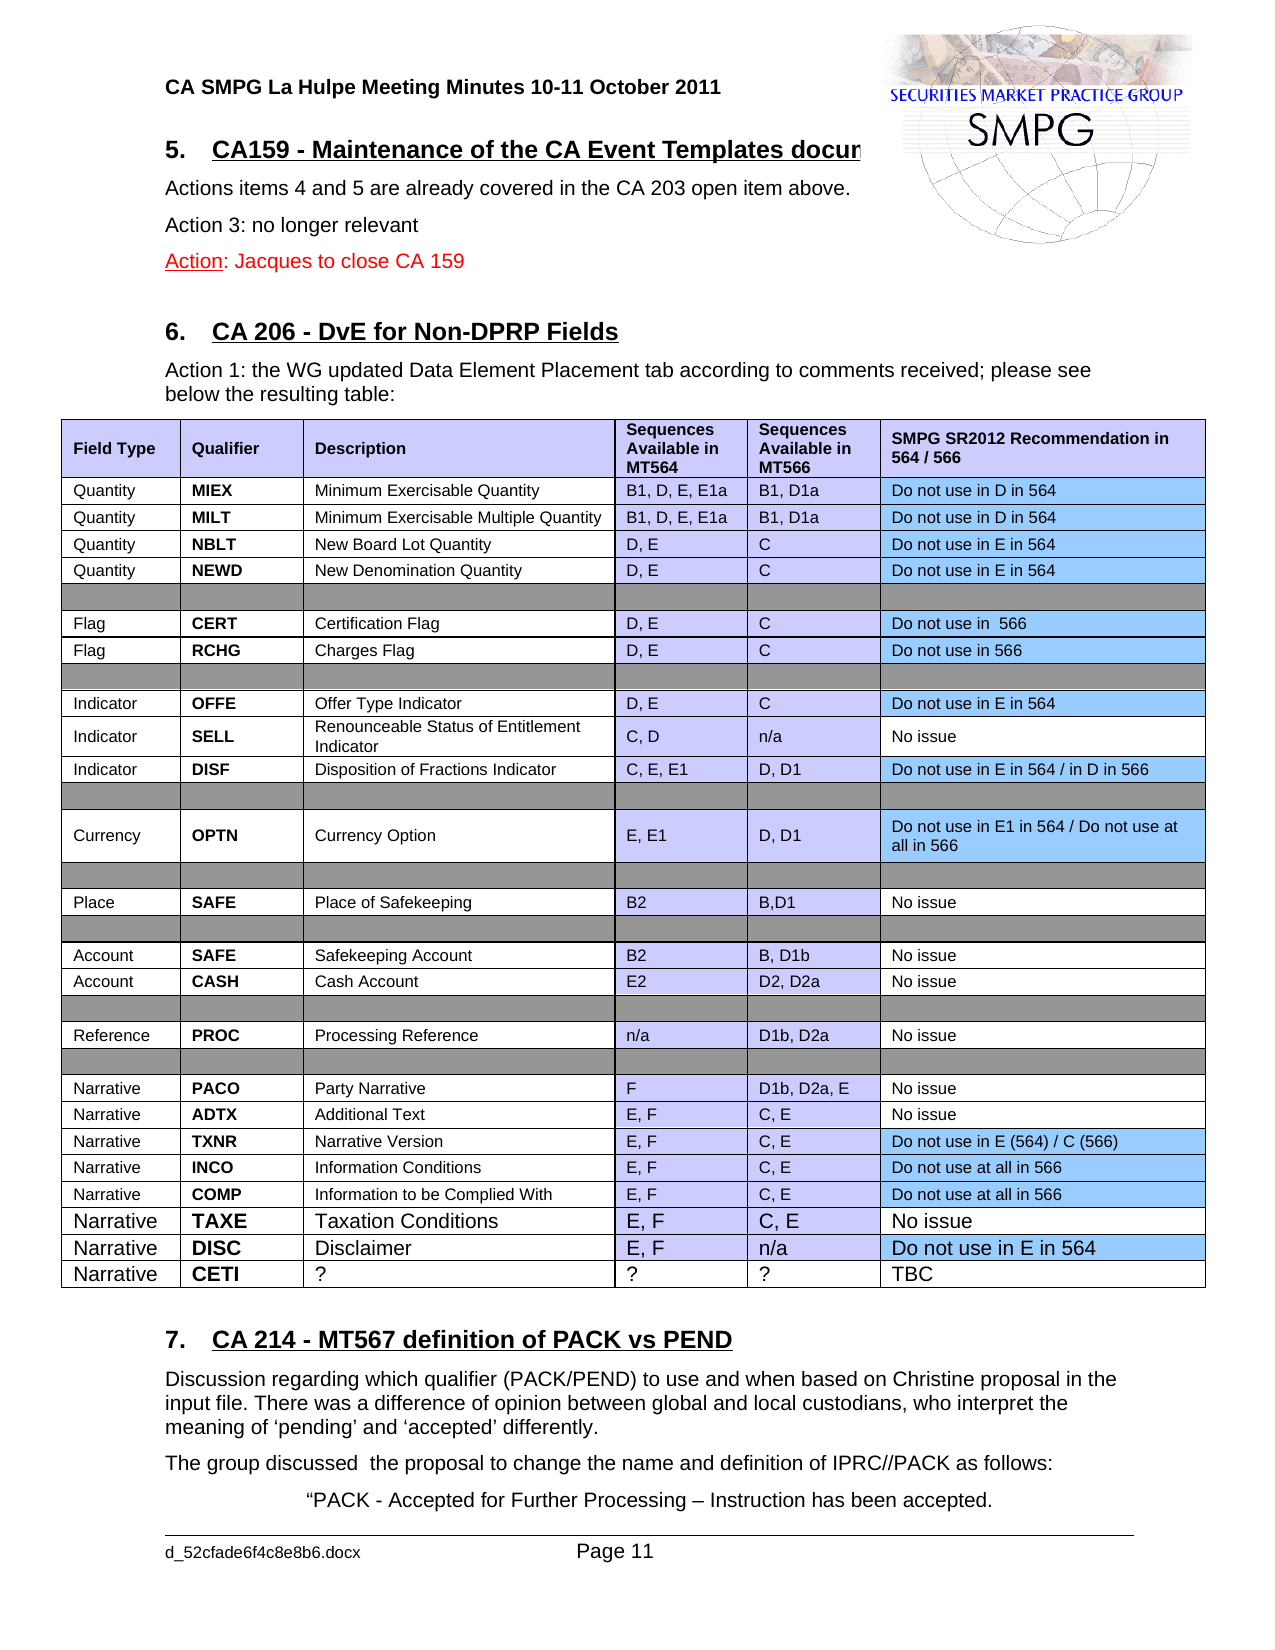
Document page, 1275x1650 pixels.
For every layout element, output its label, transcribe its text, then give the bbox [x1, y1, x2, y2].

table_cell C [748, 558, 880, 583]
table_cell Do not use in E in 564 / in D in 566 [881, 757, 1205, 782]
table_cell New Board Lot Quantity [304, 531, 614, 557]
table_cell Narrative [62, 1075, 180, 1101]
table_cell [304, 863, 614, 888]
table_cell Narrative [62, 1129, 180, 1154]
table_cell [748, 916, 880, 941]
table_cell [62, 783, 180, 809]
table_cell Offer Type Indicator [304, 691, 614, 716]
table_cell ADTX [181, 1102, 303, 1127]
table_cell [304, 996, 614, 1021]
subtitle CA 206 - DvE for Non-DPRP Fields [165, 317, 1134, 346]
table_cell D2, D2a [748, 969, 880, 994]
table_cell E, E1 [616, 810, 747, 862]
table_cell B2 [616, 943, 747, 968]
table_cell Disclaimer [304, 1235, 614, 1260]
table_cell [616, 584, 747, 610]
table_cell C, E [748, 1208, 880, 1234]
table_cell Narrative [62, 1182, 180, 1207]
table_cell [881, 584, 1205, 610]
table_cell B2 [616, 889, 747, 915]
table_cell [881, 863, 1205, 888]
text “PACK - Accepted for Further Processing – Instruction has been accepted. [165, 1487, 1134, 1511]
table_cell No issue [881, 943, 1205, 968]
table_cell C, E, E1 [616, 757, 747, 782]
table_cell [616, 996, 747, 1021]
picture [860, 13, 1218, 256]
text Action 1: the WG updated Data Element Placement tab according to comments received; please see below the resulting table: [165, 358, 1134, 406]
table_cell SAFE [181, 943, 303, 968]
table_cell Do not use in E (564) / C (566) [881, 1129, 1205, 1154]
table_cell Place of Safekeeping [304, 889, 614, 915]
table_cell C, E [748, 1102, 880, 1127]
table_cell [304, 783, 614, 809]
table_cell [181, 584, 303, 610]
table_cell SELL [181, 717, 303, 756]
table_cell No issue [881, 1075, 1205, 1101]
table_cell COMP [181, 1182, 303, 1207]
table_cell E, F [616, 1235, 747, 1260]
table_cell n/a [616, 1022, 747, 1048]
table_cell Do not use in D in 564 [881, 505, 1205, 530]
table_cell CETI [181, 1261, 303, 1287]
table_cell D, E [616, 531, 747, 557]
table_header SMPG SR2012 Recommendation in 564 / 566 [881, 420, 1205, 477]
table_cell PACO [181, 1075, 303, 1101]
table_cell CERT [181, 611, 303, 636]
table_cell Indicator [62, 691, 180, 716]
table_cell Narrative [62, 1155, 180, 1181]
table_cell [62, 916, 180, 941]
table_cell ? [748, 1261, 880, 1287]
table_cell Narrative [62, 1235, 180, 1260]
text Actions items 4 and 5 are already covered in the CA 203 open item above. [165, 176, 860, 200]
table_cell TXNR [181, 1129, 303, 1154]
table_cell [181, 783, 303, 809]
table_cell [616, 664, 747, 689]
table_cell C [748, 611, 880, 636]
table_header Field Type [62, 420, 180, 477]
table_cell Information to be Complied With [304, 1182, 614, 1207]
subtitle CA159 - Maintenance of the CA Event Templates document [165, 135, 860, 164]
table_cell Quantity [62, 505, 180, 530]
table_cell Information Conditions [304, 1155, 614, 1181]
table_cell Safekeeping Account [304, 943, 614, 968]
table_cell B1, D1a [748, 478, 880, 504]
table_cell Reference [62, 1022, 180, 1048]
table_cell Do not use at all in 566 [881, 1155, 1205, 1181]
subtitle CA 214 - MT567 definition of PACK vs PEND [165, 1325, 1134, 1354]
table_cell Do not use in 566 [881, 611, 1205, 636]
table_cell Do not use at all in 566 [881, 1182, 1205, 1207]
table_cell Taxation Conditions [304, 1208, 614, 1234]
table_cell [304, 664, 614, 689]
table_cell D1b, D2a [748, 1022, 880, 1048]
table_cell No issue [881, 1022, 1205, 1048]
table_cell ? [616, 1261, 747, 1287]
table_cell n/a [748, 1235, 880, 1260]
table_cell E2 [616, 969, 747, 994]
table_cell Narrative Version [304, 1129, 614, 1154]
table_cell Account [62, 943, 180, 968]
table_cell [616, 916, 747, 941]
table_cell B1, D, E, E1a [616, 478, 747, 504]
table_cell [62, 1049, 180, 1074]
table_cell C [748, 691, 880, 716]
table_cell [748, 996, 880, 1021]
table_cell TAXE [181, 1208, 303, 1234]
table_cell Minimum Exercisable Quantity [304, 478, 614, 504]
table_cell No issue [881, 889, 1205, 915]
table_cell [181, 996, 303, 1021]
table_cell INCO [181, 1155, 303, 1181]
table_cell OFFE [181, 691, 303, 716]
table_cell SAFE [181, 889, 303, 915]
table_cell Do not use in D in 564 [881, 478, 1205, 504]
table_cell New Denomination Quantity [304, 558, 614, 583]
table_cell [62, 584, 180, 610]
table_cell B, D1b [748, 943, 880, 968]
table_cell [616, 783, 747, 809]
table_cell E, F [616, 1182, 747, 1207]
table_cell OPTN [181, 810, 303, 862]
table_header Description [304, 420, 614, 477]
table_cell C, E [748, 1155, 880, 1181]
table_cell Indicator [62, 717, 180, 756]
table_cell B,D1 [748, 889, 880, 915]
table_cell E, F [616, 1129, 747, 1154]
table_cell ? [304, 1261, 614, 1287]
table_cell F [616, 1075, 747, 1101]
table_cell [304, 1049, 614, 1074]
table_cell Flag [62, 611, 180, 636]
table_cell Narrative [62, 1102, 180, 1127]
table_cell MILT [181, 505, 303, 530]
table_cell Do not use in E in 564 [881, 531, 1205, 557]
table_cell [616, 863, 747, 888]
table_cell Quantity [62, 531, 180, 557]
table_cell [881, 1049, 1205, 1074]
table_cell Minimum Exercisable Multiple Quantity [304, 505, 614, 530]
table_cell D, D1 [748, 810, 880, 862]
table_cell DISF [181, 757, 303, 782]
table_cell B1, D1a [748, 505, 880, 530]
table_cell D, E [616, 558, 747, 583]
table_cell Do not use in E in 564 [881, 691, 1205, 716]
table_cell [304, 916, 614, 941]
table_cell MIEX [181, 478, 303, 504]
table_cell [62, 996, 180, 1021]
table_cell [881, 664, 1205, 689]
table_cell [748, 863, 880, 888]
table_cell Processing Reference [304, 1022, 614, 1048]
table_cell B1, D, E, E1a [616, 505, 747, 530]
table_cell C, E [748, 1182, 880, 1207]
table_cell [181, 664, 303, 689]
table_cell Renounceable Status of Entitlement Indicator [304, 717, 614, 756]
table_cell Quantity [62, 478, 180, 504]
table_cell [616, 1049, 747, 1074]
table_cell Do not use in E1 in 564 / Do not use at all in 566 [881, 810, 1205, 862]
table_header Sequences Available in MT564 [616, 420, 747, 477]
table_cell D, E [616, 691, 747, 716]
table_cell D, E [616, 638, 747, 663]
table_cell Cash Account [304, 969, 614, 994]
text Action 3: no longer relevant [165, 213, 860, 237]
table_cell NEWD [181, 558, 303, 583]
table_cell Place [62, 889, 180, 915]
table_cell C, D [616, 717, 747, 756]
table_cell NBLT [181, 531, 303, 557]
table_cell [748, 584, 880, 610]
table_cell CASH [181, 969, 303, 994]
table_cell Currency [62, 810, 180, 862]
table_cell Disposition of Fractions Indicator [304, 757, 614, 782]
table_cell [62, 664, 180, 689]
table_cell [181, 916, 303, 941]
table_cell DISC [181, 1235, 303, 1260]
table_cell C, E [748, 1129, 880, 1154]
table_cell [181, 863, 303, 888]
text Action: Jacques to close CA 159 [165, 249, 1134, 273]
table_cell [881, 996, 1205, 1021]
table_cell C [748, 531, 880, 557]
table_cell Flag [62, 638, 180, 663]
table_cell Do not use in 566 [881, 638, 1205, 663]
table_cell [304, 584, 614, 610]
table_cell [62, 863, 180, 888]
table_cell Party Narrative [304, 1075, 614, 1101]
table_cell C [748, 638, 880, 663]
table_cell [181, 1049, 303, 1074]
table_cell E, F [616, 1102, 747, 1127]
table_cell D1b, D2a, E [748, 1075, 880, 1101]
table_cell PROC [181, 1022, 303, 1048]
table_cell TBC [881, 1261, 1205, 1287]
table_cell n/a [748, 717, 880, 756]
table_cell No issue [881, 1102, 1205, 1127]
table_cell Indicator [62, 757, 180, 782]
table_cell [748, 1049, 880, 1074]
table_cell D, E [616, 611, 747, 636]
table_cell No issue [881, 969, 1205, 994]
table_cell [748, 664, 880, 689]
table_cell [881, 916, 1205, 941]
text The group discussed the proposal to change the name and definition of IPRC//PACK as follows: [165, 1451, 1134, 1475]
table_cell Account [62, 969, 180, 994]
table_header Qualifier [181, 420, 303, 477]
text Discussion regarding which qualifier (PACK/PEND) to use and when based on Christine proposal in the input file. There was a difference of opinion between global and local custodians, who interpret the meaning of ‘pending’ and ‘accepted’ differently. [165, 1367, 1134, 1438]
table_cell Additional Text [304, 1102, 614, 1127]
table_cell Quantity [62, 558, 180, 583]
table_cell Narrative [62, 1208, 180, 1234]
table_cell [881, 783, 1205, 809]
table_cell Currency Option [304, 810, 614, 862]
table_cell Charges Flag [304, 638, 614, 663]
table_cell [748, 783, 880, 809]
table_cell E, F [616, 1208, 747, 1234]
table_cell Do not use in E in 564 [881, 558, 1205, 583]
table_cell Do not use in E in 564 [881, 1235, 1205, 1260]
table_cell RCHG [181, 638, 303, 663]
table_header Sequences Available in MT566 [748, 420, 880, 477]
table_cell Narrative [62, 1261, 180, 1287]
table_cell No issue [881, 1208, 1205, 1234]
table_cell E, F [616, 1155, 747, 1181]
table_cell No issue [881, 717, 1205, 756]
table_cell D, D1 [748, 757, 880, 782]
table_cell Certification Flag [304, 611, 614, 636]
